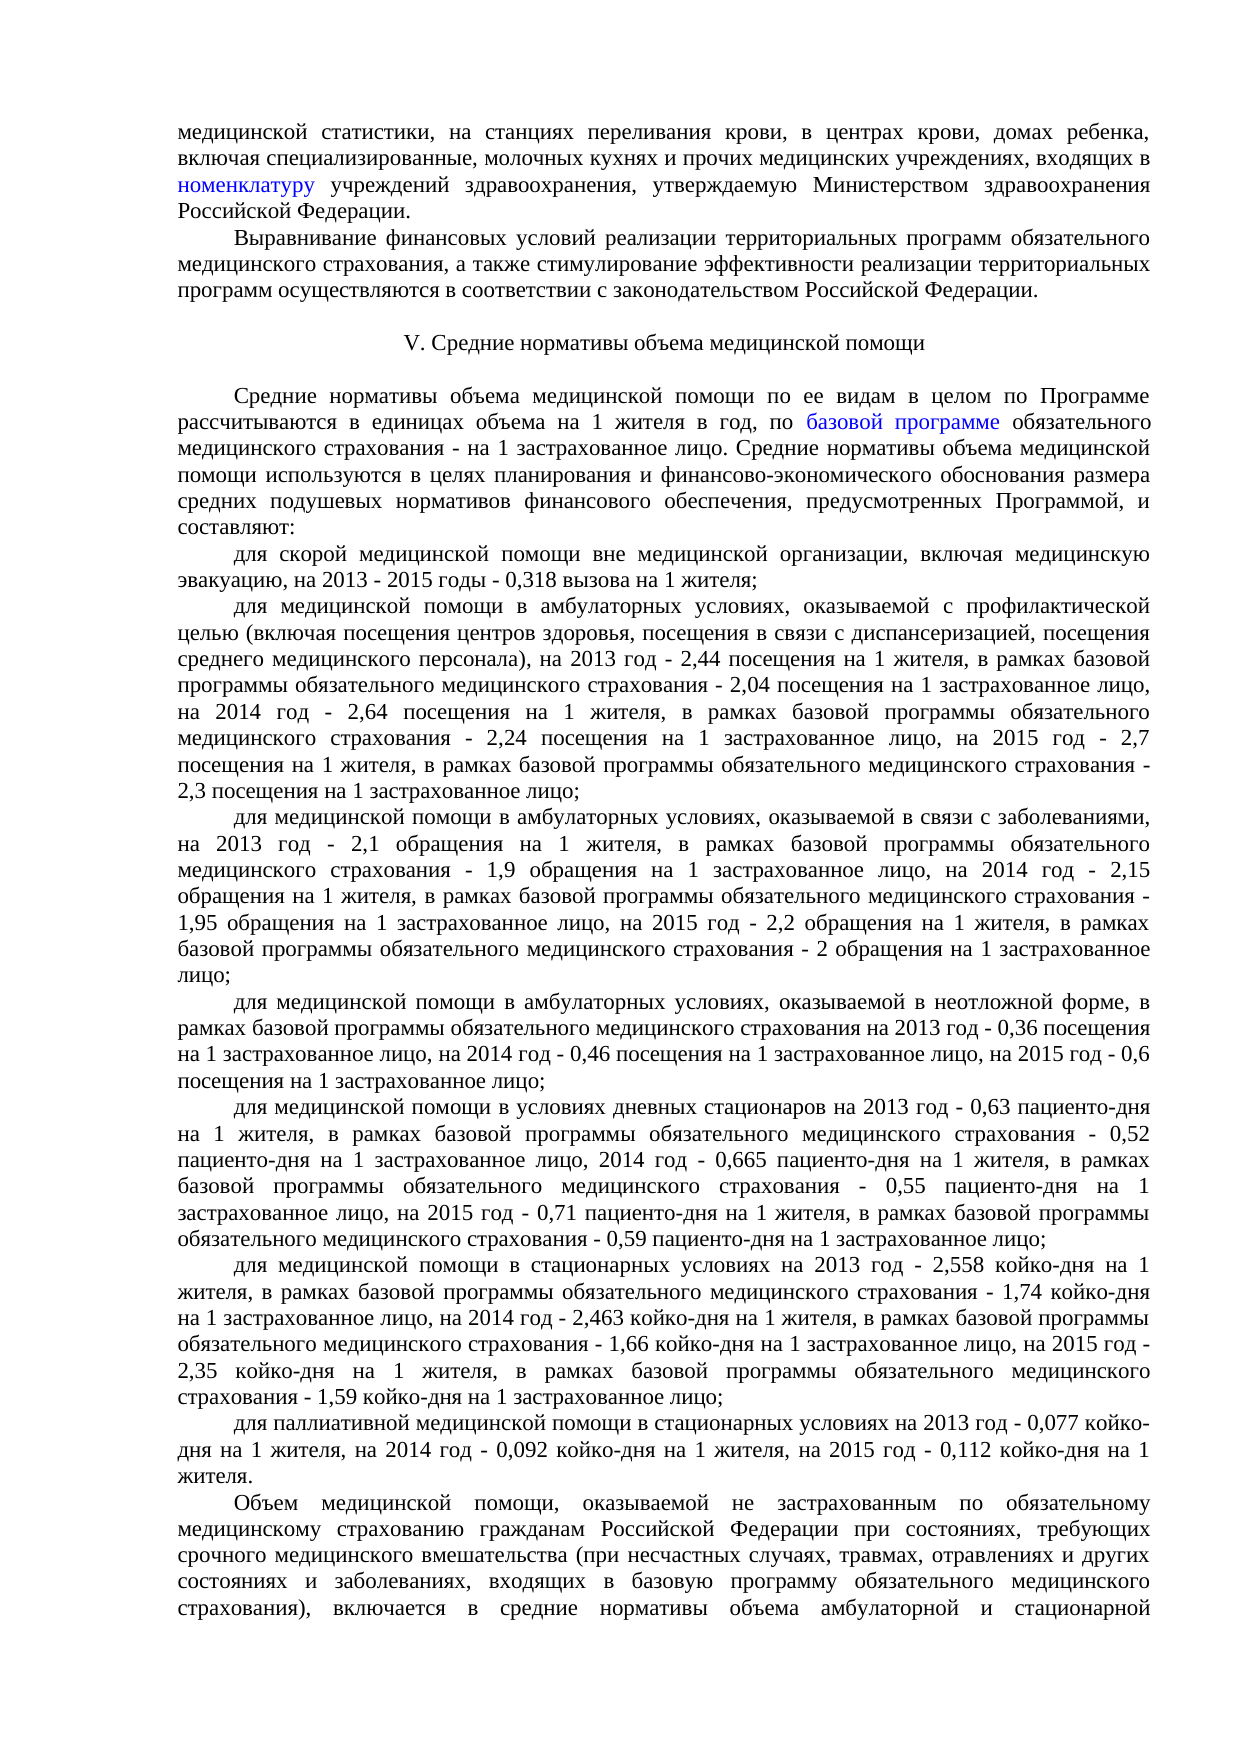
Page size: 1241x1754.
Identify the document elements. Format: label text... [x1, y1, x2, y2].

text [177, 118, 1152, 223]
text для паллиативной медицинской помощи в стационарных условиях на 2013 год - 0,077 койко-дня на 1 жителя, на 2014 год - 0,092 койко-дня на 1 жителя, на 2015 год - 0,112 койко-дня на 1 жителя. [177, 1409, 1152, 1488]
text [177, 1488, 1152, 1620]
text для скорой медицинской помощи вне медицинской организации, включая медицинскую эвакуацию, на 2013 - 2015 годы - 0,318 вызова на 1 жителя; [177, 540, 1152, 592]
text для медицинской помощи в стационарных условиях на 2013 год - 2,558 койко-дня на 1 жителя, в рамках базовой программы обязательного медицинского страхования - 1,74 койко-дня на 1 застрахованное лицо, на 2014 год - 2,463 койко-дня на 1 жителя, в рамках базовой программы обязательного медицинского страхования - 1,66 койко-дня на 1 застрахованное лицо, на 2015 год - 2,35 койко-дня на 1 жителя, в рамках базовой программы обязательного медицинского страхования - 1,59 койко-дня на 1 застрахованное лицо; [177, 1251, 1152, 1409]
text V. Средние нормативы объема медицинской помощи [177, 329, 1152, 355]
text Выравнивание финансовых условий реализации территориальных программ обязательного медицинского страхования, а также стимулирование эффективности реализации территориальных программ осуществляются в соответствии с законодательством Российской Федерации. [177, 223, 1152, 303]
text для медицинской помощи в амбулаторных условиях, оказываемой в неотложной форме, в рамках базовой программы обязательного медицинского страхования на 2013 год - 0,36 посещения на 1 застрахованное лицо, на 2014 год - 0,46 посещения на 1 застрахованное лицо, на 2015 год - 0,6 посещения на 1 застрахованное лицо; [177, 988, 1152, 1093]
text для медицинской помощи в условиях дневных стационаров на 2013 год - 0,63 пациенто-дня на 1 жителя, в рамках базовой программы обязательного медицинского страхования - 0,52 пациенто-дня на 1 застрахованное лицо, 2014 год - 0,665 пациенто-дня на 1 жителя, в рамках базовой программы обязательного медицинского страхования - 0,55 пациенто-дня на 1 застрахованное лицо, на 2015 год - 0,71 пациенто-дня на 1 жителя, в рамках базовой программы обязательного медицинского страхования - 0,59 пациенто-дня на 1 застрахованное лицо; [177, 1093, 1152, 1251]
text для медицинской помощи в амбулаторных условиях, оказываемой в связи с заболеваниями, на 2013 год - 2,1 обращения на 1 жителя, в рамках базовой программы обязательного медицинского страхования - 1,9 обращения на 1 застрахованное лицо, на 2014 год - 2,15 обращения на 1 жителя, в рамках базовой программы обязательного медицинского страхования - 1,95 обращения на 1 застрахованное лицо, на 2015 год - 2,2 обращения на 1 жителя, в рамках базовой программы обязательного медицинского страхования - 2 обращения на 1 застрахованное лицо; [177, 803, 1152, 988]
text Средние нормативы объема медицинской помощи по ее видам в целом по Программе рассчитываются в единицах объема на 1 жителя в год, по базовой программе обязательного медицинского страхования - на 1 застрахованное лицо. Средние нормативы объема медицинской помощи используются в целях планирования и финансово-экономического обоснования размера средних подушевых нормативов финансового обеспечения, предусмотренных Программой, и составляют: [177, 382, 1152, 540]
text для медицинской помощи в амбулаторных условиях, оказываемой с профилактической целью (включая посещения центров здоровья, посещения в связи с диспансеризацией, посещения среднего медицинского персонала), на 2013 год - 2,44 посещения на 1 жителя, в рамках базовой программы обязательного медицинского страхования - 2,04 посещения на 1 застрахованное лицо, на 2014 год - 2,64 посещения на 1 жителя, в рамках базовой программы обязательного медицинского страхования - 2,24 посещения на 1 застрахованное лицо, на 2015 год - 2,7 посещения на 1 жителя, в рамках базовой программы обязательного медицинского страхования - 2,3 посещения на 1 застрахованное лицо; [177, 592, 1152, 803]
